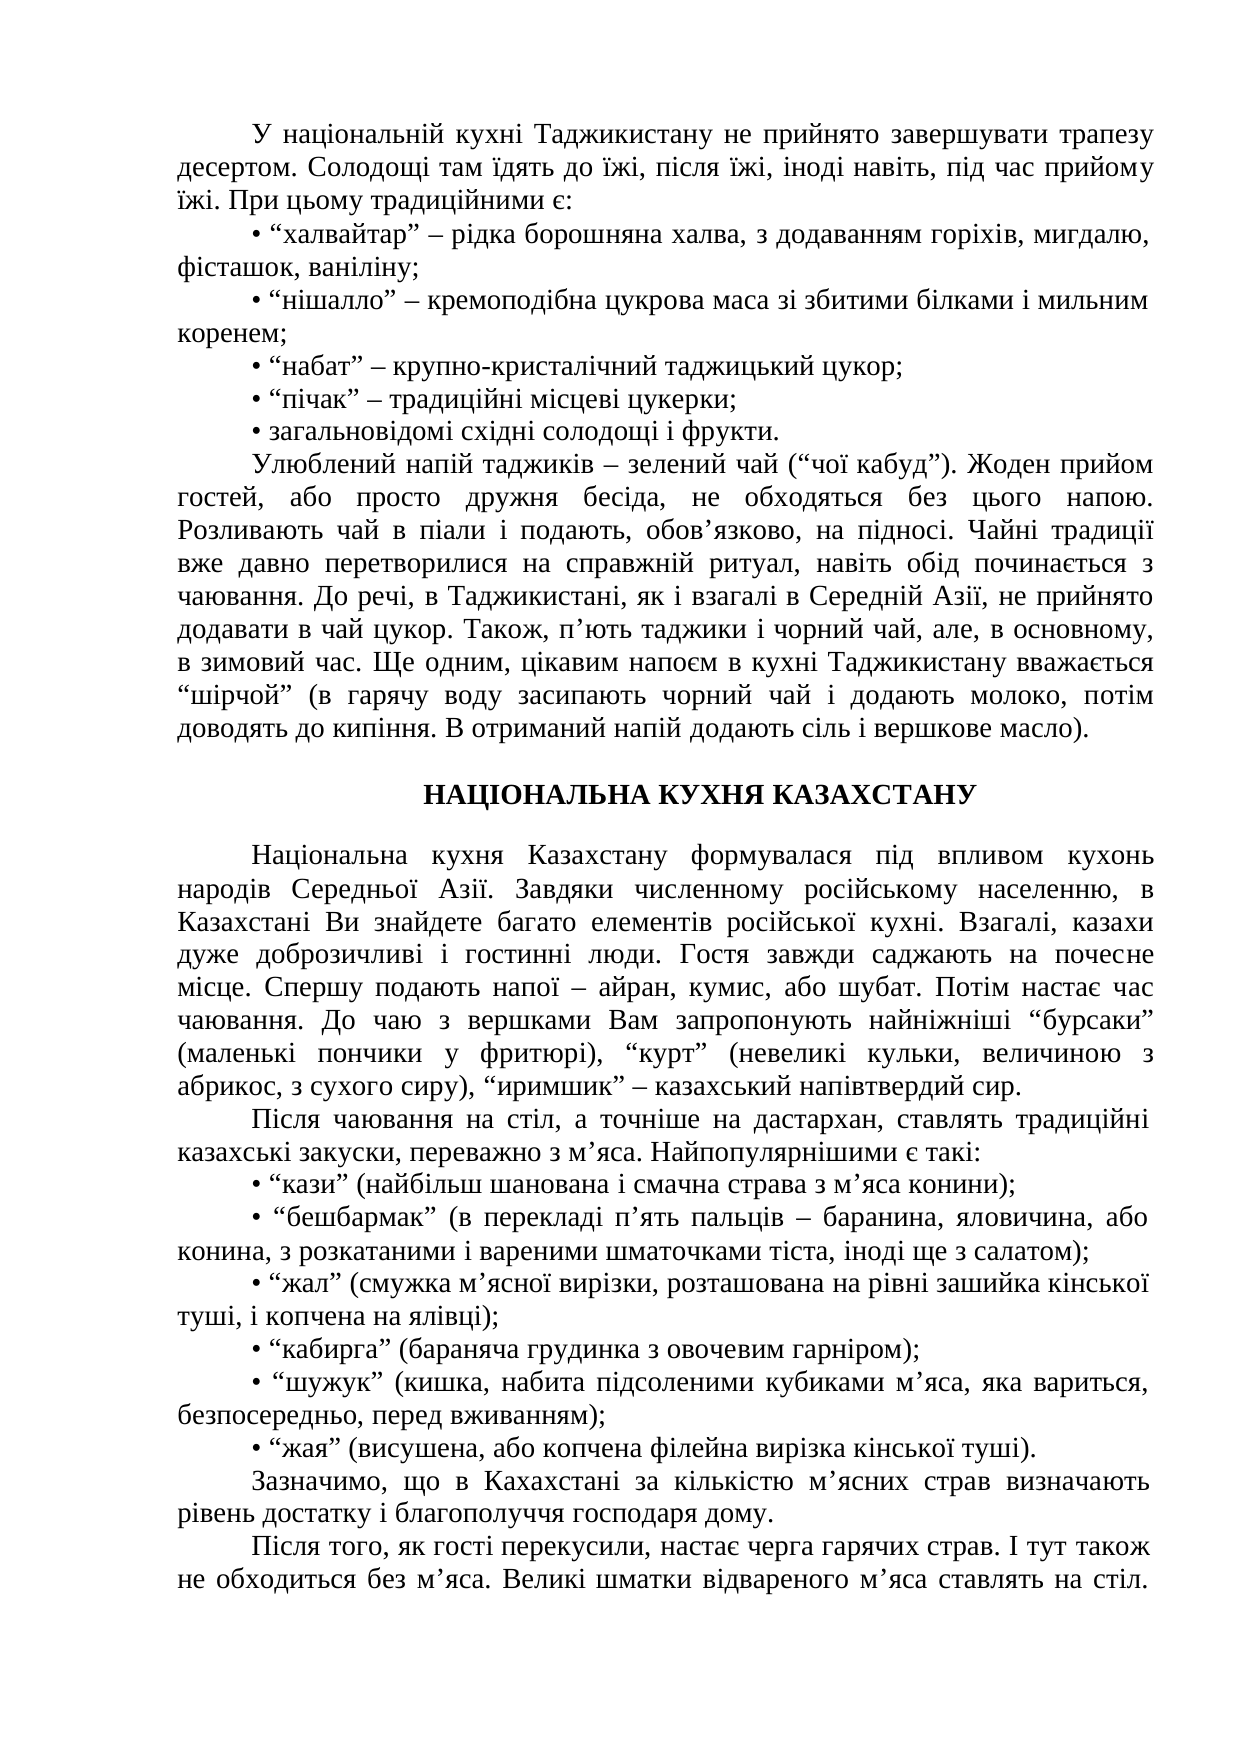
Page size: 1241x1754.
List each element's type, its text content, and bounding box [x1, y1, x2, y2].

text Улюблений напій таджиків – зелений чай (“чої кабуд”). Жоден прийом гостей, або просто дружня бесіда, не обходяться без цього напою. Розливають чай в піали і подають, обов’язково, на підносі. Чайні традиції вже давно перетворилися на справжній ритуал, навіть обід починається з чаювання. До речі, в Таджикистані, як і взагалі в Середній Азії, не прийнято додавати в чай цукор. Також, п’ють таджики і чорний чай, але, в основному, в зимовий час. Ще одним, цікавим напоєм в кухні Таджикистану вважається “шірчой” (в гарячу воду засипають чорний чай і додають молоко, потім доводять до кипіння. В отриманий напій додають сіль і вершкове масло). [177, 447, 1154, 743]
text • “бешбармак” (в перекладі п’ять пальців – баранина, яловичина, або конина, з розкатаними і вареними шматочками тіста, іноді ще з салатом); [177, 1200, 1159, 1266]
text • “набат” – крупно-кристалічний таджицький цукор; • “пічак” – традиційні місцеві цукерки; [251, 349, 912, 414]
text • “халвайтар” – рідка борошняна халва, з додаванням горіхів, мигдалю, фісташок, ваніліну; [177, 216, 1159, 283]
text • загальновідомі східні солодощі і фрукти. [251, 414, 1154, 447]
text У національній кухні Таджикистану не прийнято завершувати трапезу десертом. Солодощі там їдять до їжі, після їжі, іноді навіть, під час прийому їжі. При цьому традиційними є: [177, 117, 1154, 216]
text Після того, як гості перекусили, настає черга гарячих страв. І тут також не обходиться без м’яса. Великі шматки відвареного м’яса ставлять на стіл. [177, 1529, 1159, 1595]
text рівень достатку і благополуччя господаря дому. [177, 1497, 1154, 1529]
text • “жая” (висушена, або копчена філейна вирізка кінської туші). Зазначимо, що в Кахахстані за кількістю м’ясних страв визначають [251, 1431, 1159, 1497]
text • “шужук” (кишка, набита підсоленими кубиками м’яса, яка вариться, безпосередньо, перед вживанням); [177, 1365, 1159, 1431]
text Національна кухня Казахстану формувалася під впливом кухонь народів Середньої Азії. Завдяки численному російському населенню, в Казахстані Ви знайдете багато елементів російської кухні. Взагалі, казахи дуже доброзичливі і гостинні люди. Гостя завжди саджають на почесне місце. Спершу подають напої – айран, кумис, або шубат. Потім настає час чаювання. До чаю з вершками Вам запропонують найніжніші “бурсаки” (маленькі пончики у фритюрі), “курт” (невеликі кульки, величиною з абрикос, з сухого сиру), “иримшик” – казахський напівтвердий сир. [177, 838, 1154, 1102]
text • “кабирга” (бараняча грудинка з овочевим гарніром); [251, 1332, 1154, 1365]
text НАЦІОНАЛЬНА КУХНЯ КАЗАХСТАНУ [423, 777, 1154, 811]
text Після чаювання на стіл, а точніше на дастархан, ставлять традиційні казахські закуски, переважно з м’яса. Найпопулярнішими є такі: [177, 1102, 1158, 1168]
text • “жал” (смужка м’ясної вирізки, розташована на рівні зашийка кінської туші, і копчена на ялівці); [177, 1266, 1159, 1332]
text • “кази” (найбільш шанована і смачна страва з м’яса конини); [251, 1168, 1154, 1200]
text • “нішалло” – кремоподібна цукрова маса зі збитими білками і мильним коренем; [177, 283, 1158, 349]
